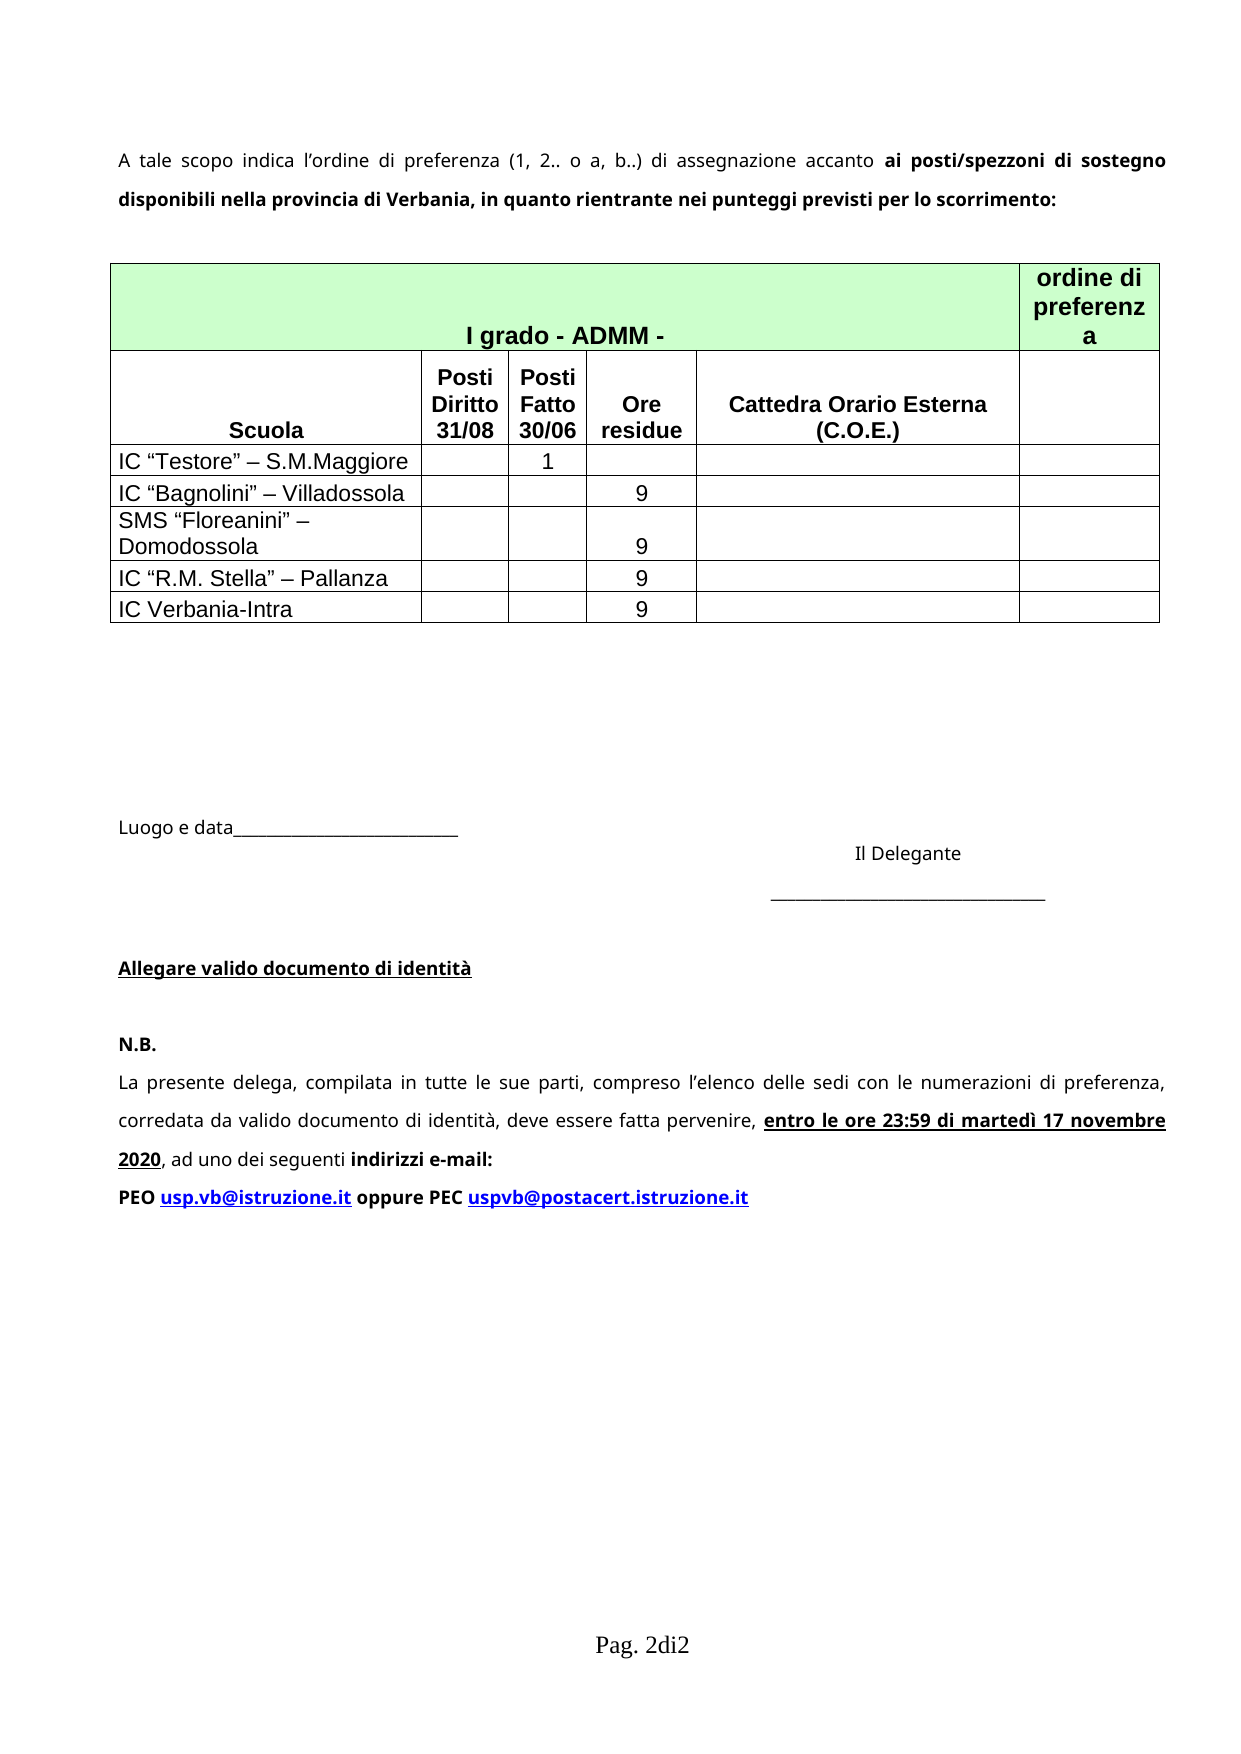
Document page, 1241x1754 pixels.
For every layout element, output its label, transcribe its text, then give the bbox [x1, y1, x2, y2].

table_cell 9 [587, 507, 696, 560]
table_cell Cattedra Orario Esterna (C.O.E.) [697, 351, 1019, 443]
table_cell [697, 561, 1019, 591]
table_cell 1 [509, 445, 586, 475]
table_cell [509, 561, 586, 591]
text Il Delegante [118, 840, 1166, 866]
table_cell IC “Bagnolini” – Villadossola [111, 476, 421, 506]
table_cell [509, 592, 586, 622]
text Allegare valido documento di identità [118, 955, 1166, 980]
table_cell [509, 507, 586, 560]
text _________________________________ [118, 878, 1166, 904]
table_cell SMS “Floreanini” – Domodossola [111, 507, 421, 560]
table_cell Posti Diritto 31/08 [422, 351, 508, 443]
table_header ordine di preferenza [1020, 264, 1159, 350]
table_cell [422, 507, 508, 560]
table_cell [422, 445, 508, 475]
table_cell IC “Testore” – S.M.Maggiore [111, 445, 421, 475]
table_cell 9 [587, 592, 696, 622]
table_cell Ore residue [587, 351, 696, 443]
table_cell [1020, 561, 1159, 591]
table_cell [697, 507, 1019, 560]
list Luogo e data___________________________ [118, 814, 1166, 840]
table_cell [1020, 476, 1159, 506]
text A tale scopo indica l’ordine di preferenza (1, 2.. o a, b..) di assegnazione accanto ai posti/spezzoni di sostegno disponibili nella provincia di Verbania, in quanto rientrante nei punteggi previsti per lo scorrimento: [118, 148, 1166, 211]
table_cell [422, 476, 508, 506]
table_cell 9 [587, 561, 696, 591]
table_cell [587, 445, 696, 475]
table_cell [697, 476, 1019, 506]
text N.B. [118, 1031, 1166, 1057]
text La presente delega, compilata in tutte le sue parti, compreso l’elenco delle sedi con le numerazioni di preferenza, corredata da valido documento di identità, deve essere fatta pervenire, entro le ore 23:59 di martedì 17 novembre 2020, ad uno dei seguenti indirizzi e-mail: [118, 1069, 1166, 1171]
table_cell [1020, 592, 1159, 622]
table_header I grado - ADMM - [111, 264, 1019, 350]
table_cell [422, 561, 508, 591]
table_cell IC “R.M. Stella” – Pallanza [111, 561, 421, 591]
table_cell [697, 592, 1019, 622]
table_cell [1020, 507, 1159, 560]
table_cell IC Verbania-Intra [111, 592, 421, 622]
table_cell [422, 592, 508, 622]
table_cell Scuola [111, 351, 421, 443]
table_cell [1020, 351, 1159, 443]
table_cell 9 [587, 476, 696, 506]
table_cell [1020, 445, 1159, 475]
table_cell Posti Fatto 30/06 [509, 351, 586, 443]
text PEO usp.vb@istruzione.it oppure PEC uspvb@postacert.istruzione.it [118, 1184, 1166, 1210]
table_cell [697, 445, 1019, 475]
table_cell [509, 476, 586, 506]
